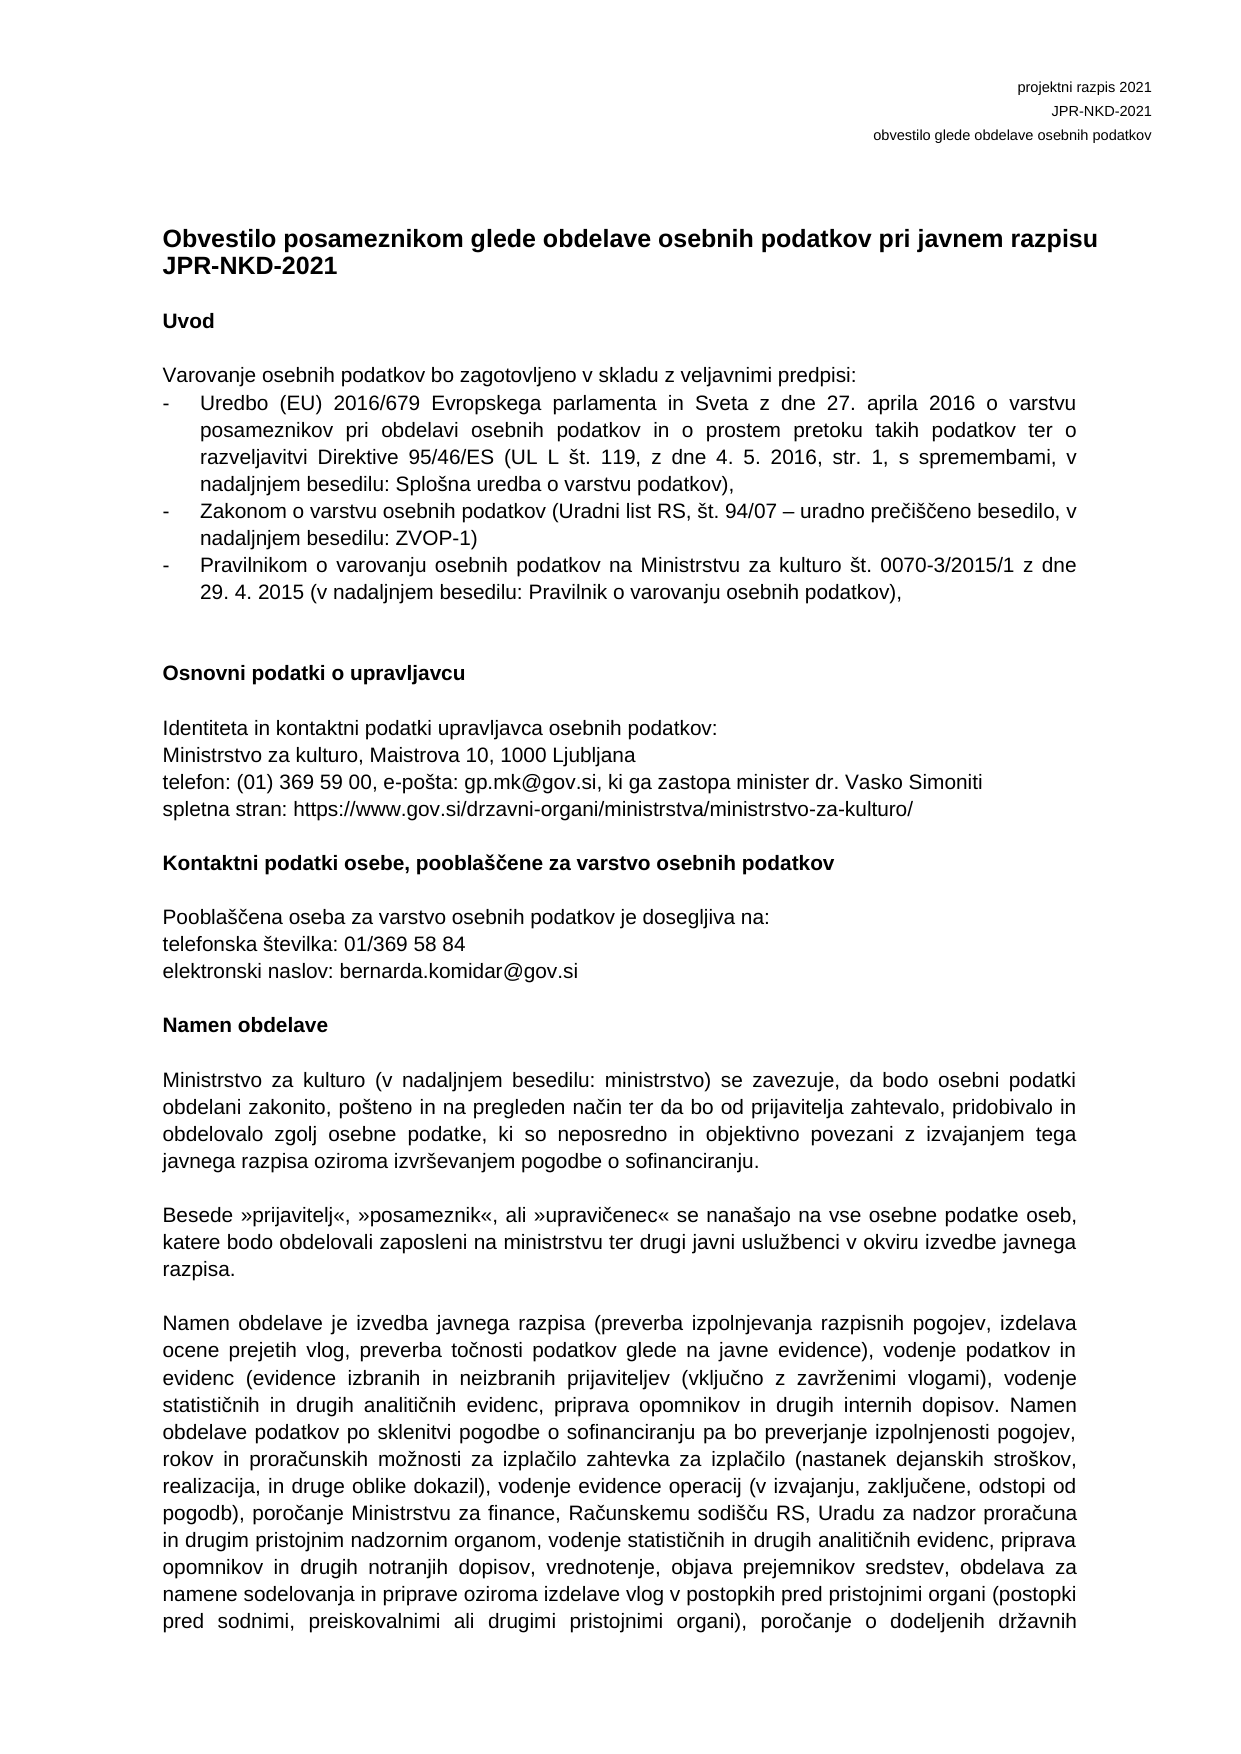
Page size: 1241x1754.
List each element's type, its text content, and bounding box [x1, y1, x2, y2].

text telefon: (01) 369 59 00, e-pošta: gp.mk@gov.si, ki ga zastopa minister dr. Vasko Simoniti [162, 767, 1078, 794]
text elektronski naslov: bernarda.komidar@gov.si [162, 957, 1078, 984]
text Besede »prijavitelj«, »posameznik«, ali »upravičenec« se nanašajo na vse osebne podatke oseb, katere bodo obdelovali zaposleni na ministrstvu ter drugi javni uslužbenci v okviru izvedbe javnega razpisa. [162, 1201, 1078, 1282]
list Pravilnikom o varovanju osebnih podatkov na Ministrstvu za kulturo št. 0070-3/2015/1 z dne 29. 4. 2015 (v nadaljnjem besedilu: Pravilnik o varovanju osebnih podatkov), [162, 551, 1078, 605]
text Kontaktni podatki osebe, pooblaščene za varstvo osebnih podatkov [162, 849, 1078, 876]
text Identiteta in kontaktni podatki upravljavca osebnih podatkov: [162, 713, 1078, 740]
text spletna stran: https://www.gov.si/drzavni-organi/ministrstva/ministrstvo-za-kulturo/ [162, 794, 1078, 822]
subtitle Obvestilo posameznikom glede obdelave osebnih podatkov pri javnem razpisu JPR-NKD-2021 [162, 226, 1107, 280]
text Varovanje osebnih podatkov bo zagotovljeno v skladu z veljavnimi predpisi: [162, 361, 1078, 388]
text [162, 1309, 1078, 1634]
text Pooblaščena oseba za varstvo osebnih podatkov je dosegljiva na: [162, 903, 1078, 930]
text Ministrstvo za kulturo (v nadaljnjem besedilu: ministrstvo) se zavezuje, da bodo osebni podatki obdelani zakonito, pošteno in na pregleden način ter da bo od prijavitelja zahtevalo, pridobivalo in obdelovalo zgolj osebne podatke, ki so neposredno in objektivno povezani z izvajanjem tega javnega razpisa oziroma izvrševanjem pogodbe o sofinanciranju. [162, 1065, 1078, 1174]
list Zakonom o varstvu osebnih podatkov (Uradni list RS, št. 94/07 – uradno prečiščeno besedilo, v nadaljnjem besedilu: ZVOP-1)inpetih (5) let, podobnaZKŠ za obdelavo osebnih podatkov, [162, 497, 1078, 551]
text Osnovni podatki o upravljavcu [162, 659, 1078, 686]
text Ministrstvo za kulturo, Maistrova 10, 1000 Ljubljana [162, 740, 1078, 767]
text Uvod [162, 307, 1078, 334]
text Namen obdelave [162, 1011, 1078, 1038]
list Uredbo (EU) 2016/679 Evropskega parlamenta in Sveta z dne 27. aprila 2016 o varstvu posameznikov pri obdelavi osebnih podatkov in o prostem pretoku takih podatkov ter o razveljavitvi Direktive 95/46/ES (UL L št. 119, z dne 4. 5. 2016, str. 1, s spremembami, v nadaljnjem besedilu: Splošna uredba o varstvu podatkov), [162, 388, 1078, 497]
text telefonska številka: 01/369 58 84 [162, 930, 1078, 957]
